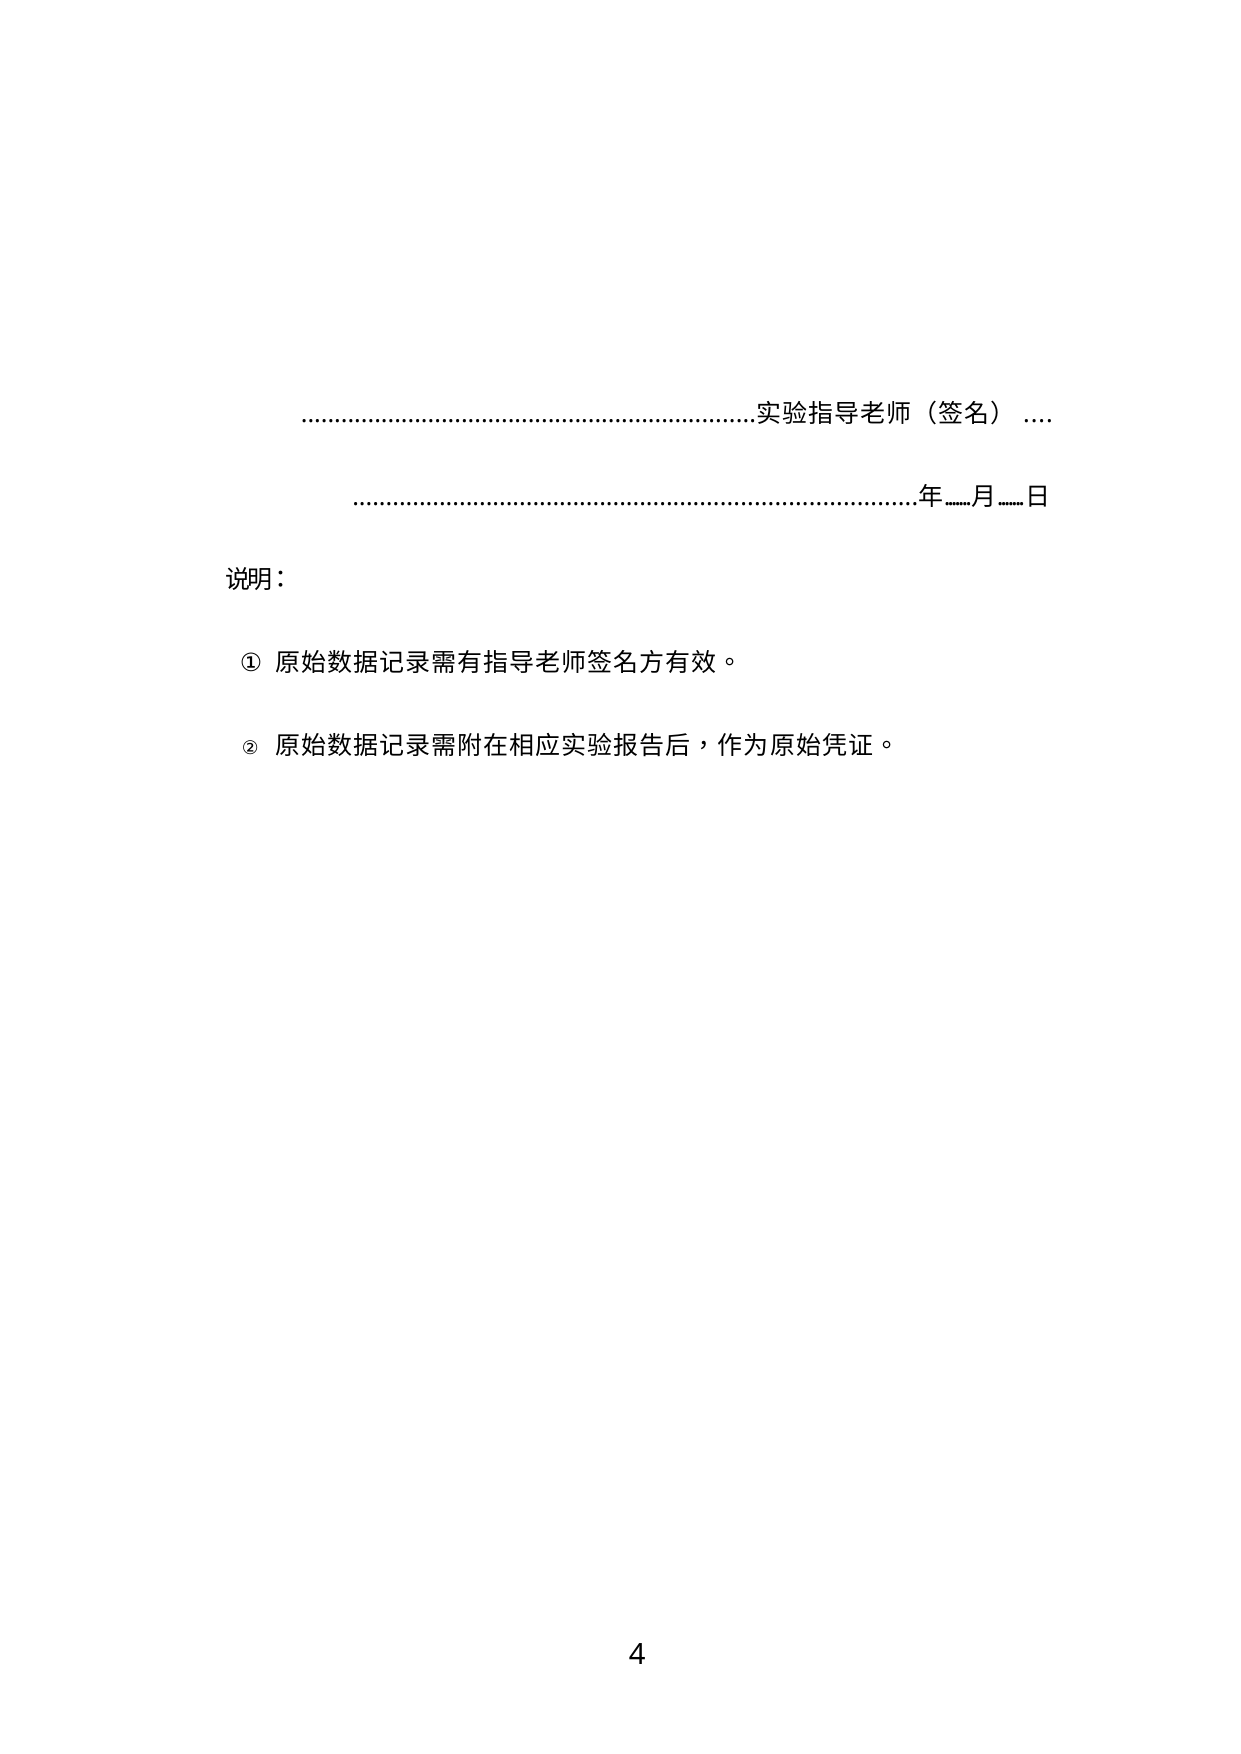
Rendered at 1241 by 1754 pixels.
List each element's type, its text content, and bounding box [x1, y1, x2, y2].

text 实验指导老师（签名） .... [187, 379, 1053, 444]
text 说明： [187, 545, 1053, 610]
list 原始数据记录需有指导老师签名方有效。 [187, 628, 1053, 693]
text 年.......月.......日 [187, 462, 1053, 527]
list 原始数据记录需附在相应实验报告后，作为原始凭证。 [187, 711, 1053, 776]
